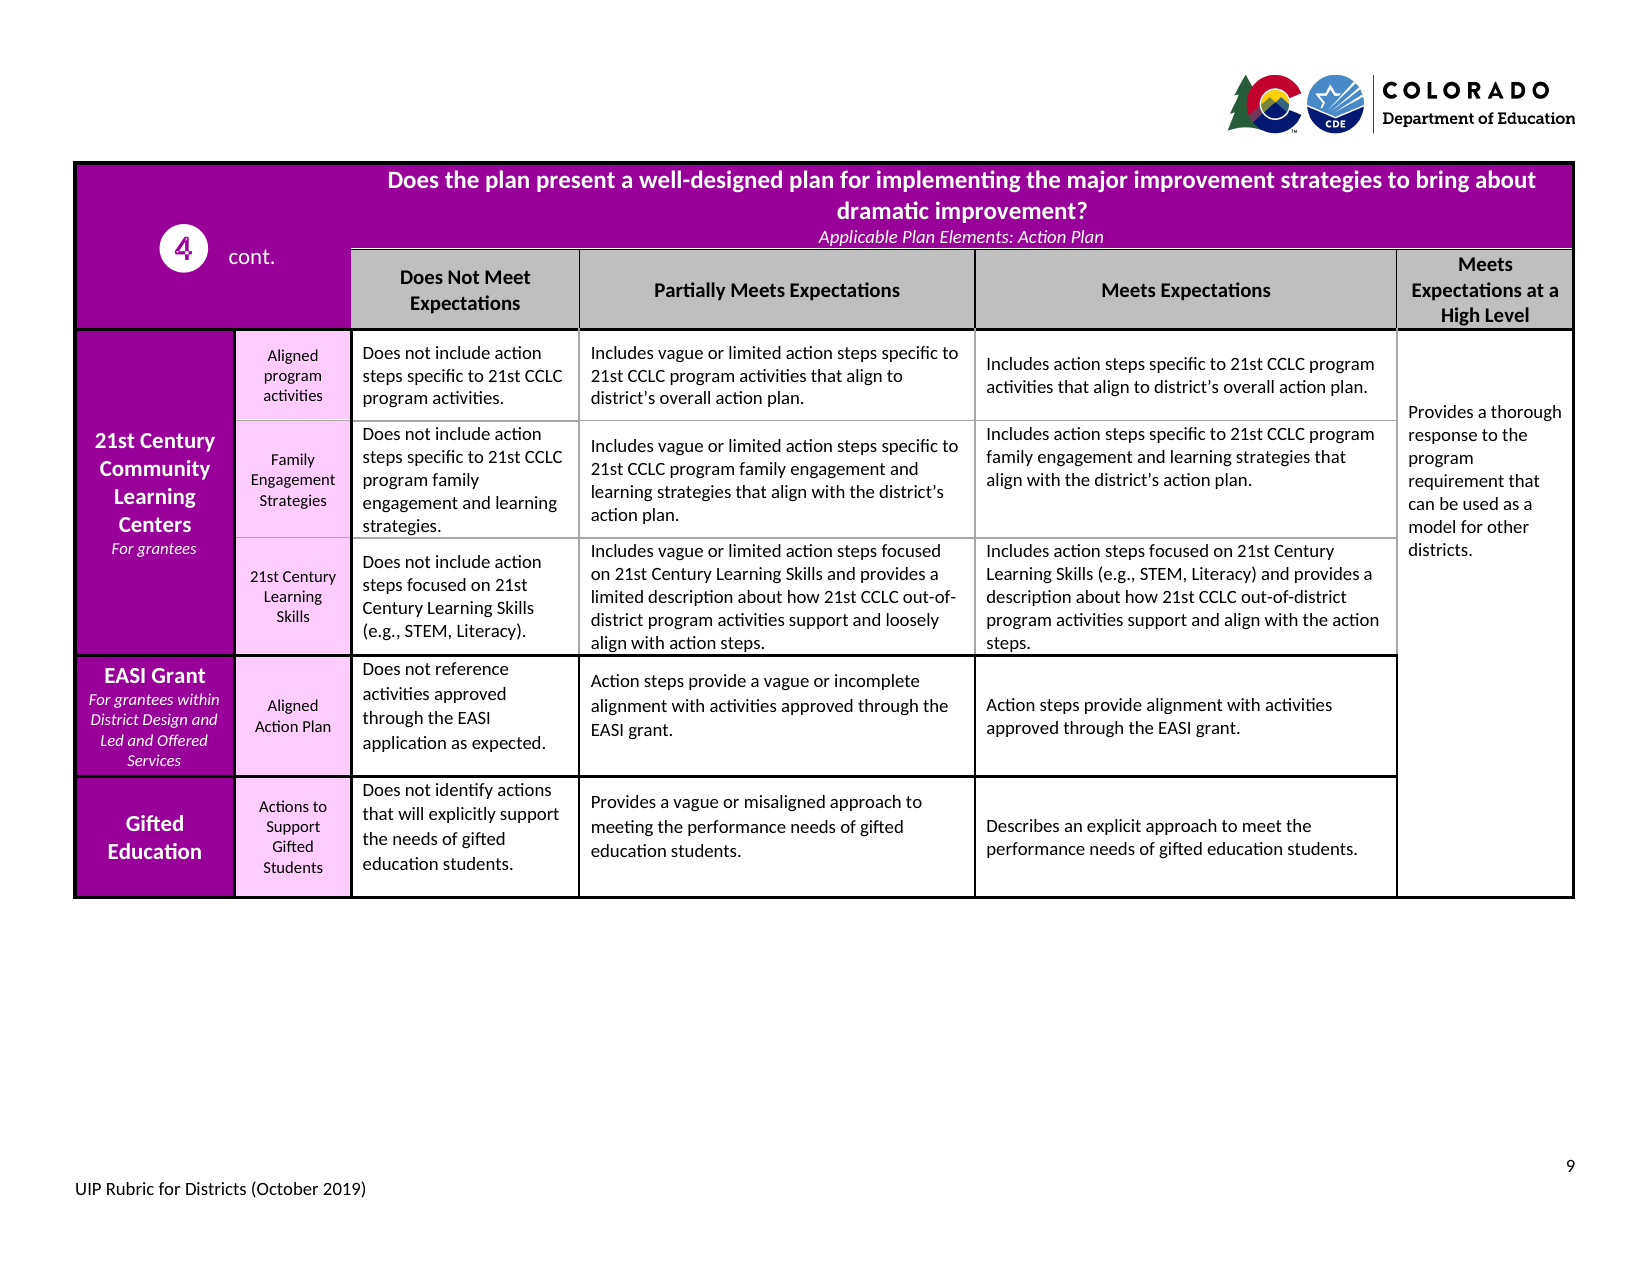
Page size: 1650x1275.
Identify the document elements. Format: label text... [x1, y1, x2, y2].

table_cell Includes action steps focused on 21st Century Learning Skills (e.g., STEM, Literacy) and provides a description about how 21st CCLC out-of-district program activities support and align with the action steps. [976, 539, 1396, 654]
table_cell Includes action steps specific to 21st CCLC program family engagement and learning strategies that align with the district’s action plan. [976, 421, 1396, 537]
table_cell Includes vague or limited action steps specific to 21st CCLC program family engagement and learning strategies that align with the district’s action plan. [580, 421, 974, 537]
table_cell ❹ cont. [77, 165, 351, 328]
table_cell 21st Century Learning Skills [236, 538, 350, 654]
table_cell [1398, 654, 1572, 896]
table_cell Does not identify actions that will explicitly support the needs of gifted education students. [353, 778, 578, 896]
table_cell Does not include action steps focused on 21st Century Learning Skills (e.g., STEM, Literacy). [353, 539, 578, 654]
table_cell Provides a vague or misaligned approach to meeting the performance needs of gifted education students. [580, 778, 974, 896]
table_cell Meets Expectations at a High Level [1397, 250, 1572, 328]
table_cell Does not include action steps specific to 21st CCLC program family engagement and learning strategies. [353, 422, 578, 537]
table_cell EASI Grant For grantees within District Design and Led and Offered Services [77, 657, 233, 775]
table_cell Does not include action steps specific to 21st CCLC program activities. [353, 331, 578, 419]
table_cell Meets Expectations [976, 250, 1396, 328]
table_cell Action steps provide alignment with activities approved through the EASI grant. [976, 657, 1396, 775]
table_cell Actions to Support Gifted Students [236, 778, 350, 896]
table_cell 21st Century Community Learning Centers For grantees [77, 331, 233, 654]
table_cell Aligned Action Plan [236, 657, 350, 775]
picture [1227, 75, 1575, 134]
table_cell Does not reference activities approved through the EASI application as expected. [353, 657, 578, 775]
table_cell Includes vague or limited action steps focused on 21st Century Learning Skills and provides a limited description about how 21st CCLC out-of-district program activities support and loosely align with action steps. [580, 539, 974, 654]
table_cell Partially Meets Expectations [580, 250, 974, 328]
table_cell Provides a thorough response to the program requirement that can be used as a model for other districts. [1398, 331, 1572, 654]
table_cell Action steps provide a vague or incomplete alignment with activities approved through the EASI grant. [580, 657, 974, 775]
table_cell Includes action steps specific to 21st CCLC program activities that align to district’s overall action plan. [976, 331, 1396, 419]
table_cell Aligned program activities [236, 331, 350, 419]
table_cell Family Engagement Strategies [236, 421, 350, 537]
table_cell Does Not Meet Expectations [351, 250, 579, 328]
table_cell Gifted Education [77, 778, 233, 896]
table_cell Includes vague or limited action steps specific to 21st CCLC program activities that align to district’s overall action plan. [580, 331, 974, 419]
table_cell Describes an explicit approach to meet the performance needs of gifted education students. [976, 778, 1396, 896]
